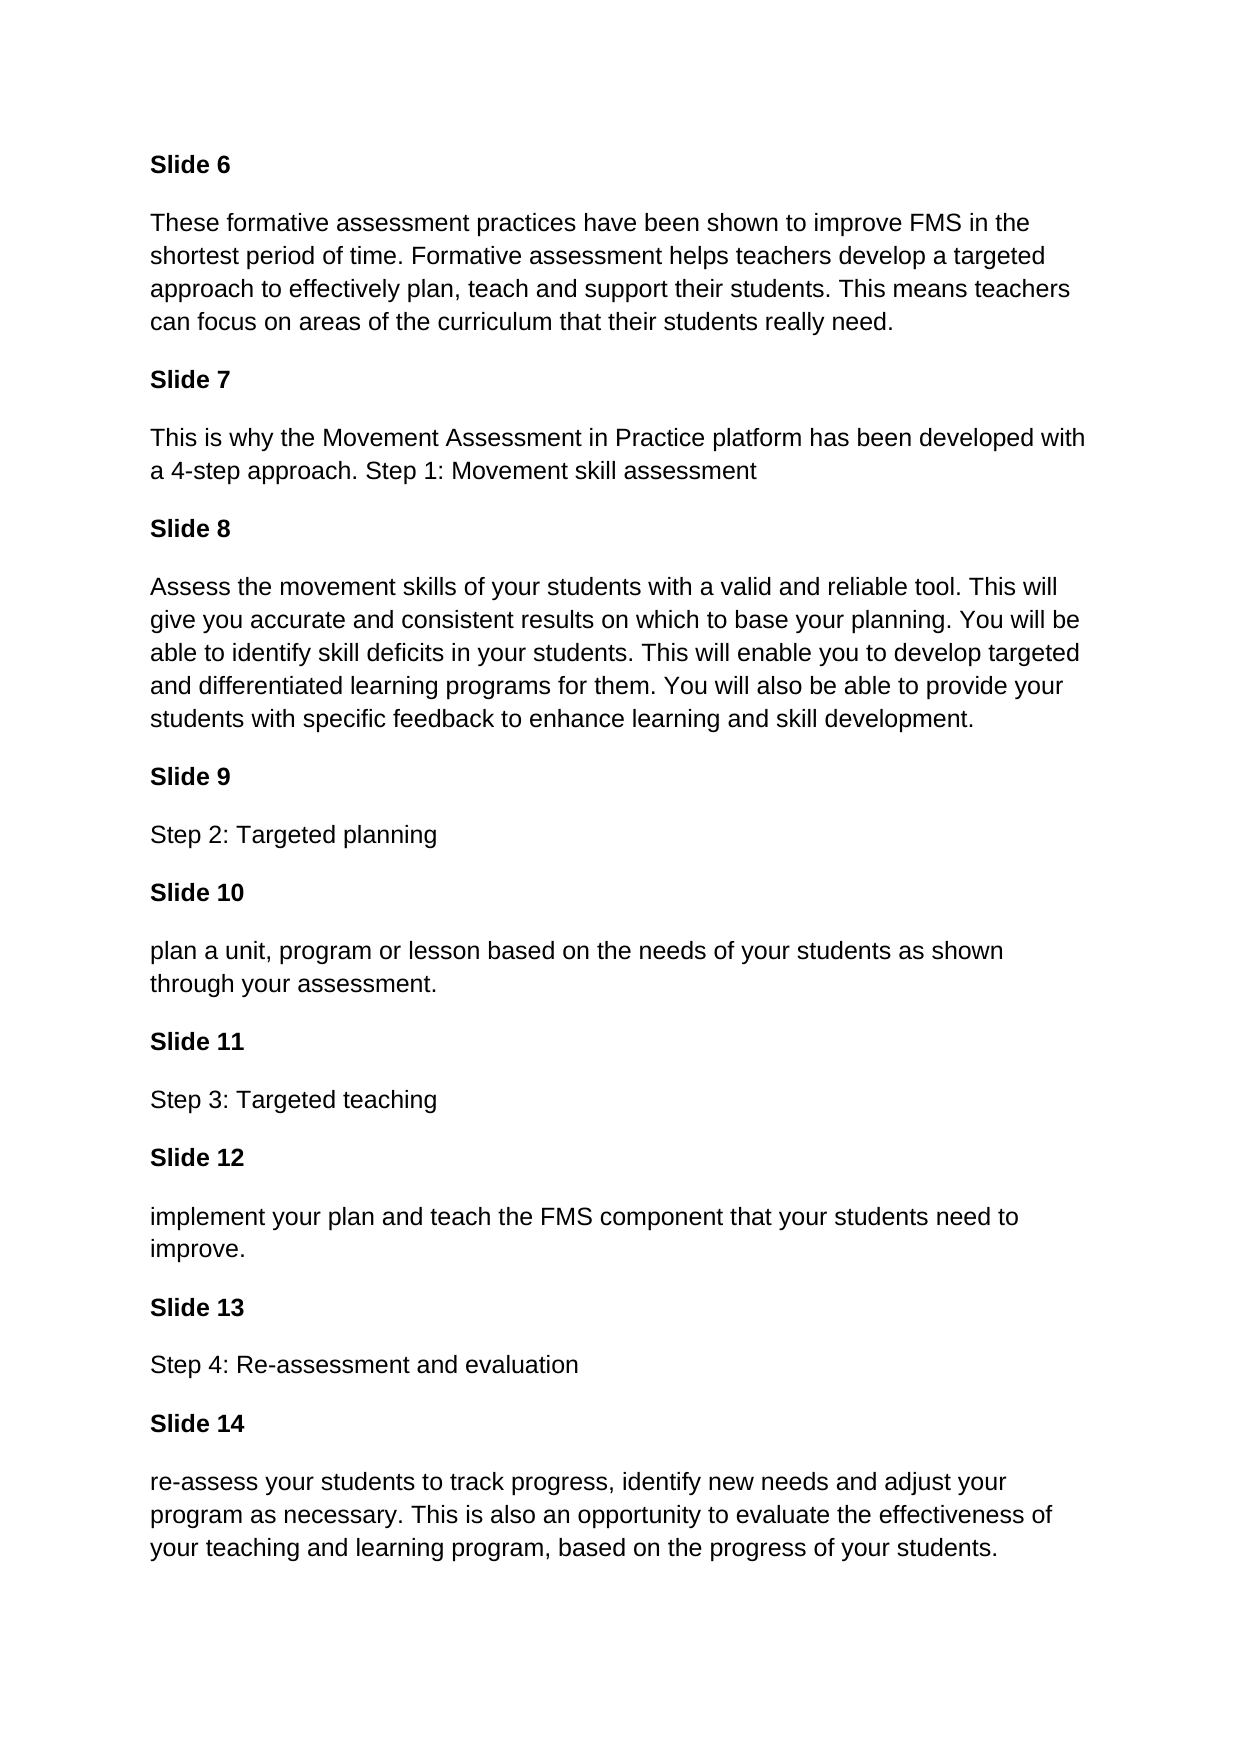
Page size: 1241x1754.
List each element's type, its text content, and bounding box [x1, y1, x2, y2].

text implement your plan and teach the FMS component that your students need to improve. [150, 1201, 1090, 1263]
text Slide 12 [150, 1143, 1090, 1172]
text Assess the movement skills of your students with a valid and reliable tool. This will give you accurate and consistent results on which to base your planning. You will be able to identify skill deficits in your students. This will enable you to develop targeted and differentiated learning programs for them. You will also be able to provide your students with specific feedback to enhance learning and skill development. [150, 572, 1090, 733]
text Slide 11 [150, 1027, 1090, 1056]
text plan a unit, program or lesson based on the needs of your students as shown through your assessment. [150, 936, 1090, 998]
text Slide 9 [150, 762, 1090, 791]
text These formative assessment practices have been shown to improve FMS in the shortest period of time. Formative assessment helps teachers develop a targeted approach to effectively plan, teach and support their students. This means teachers can focus on areas of the curriculum that their students really need. [150, 208, 1090, 336]
text Step 3: Targeted teaching [150, 1085, 1090, 1114]
text Slide 7 [150, 365, 1090, 394]
text Slide 10 [150, 878, 1090, 907]
text re-assess your students to track progress, identify new needs and adjust your program as necessary. This is also an opportunity to evaluate the effectiveness of your teaching and learning program, based on the progress of your students. [150, 1467, 1090, 1561]
text Step 2: Targeted planning [150, 820, 1090, 849]
text Slide 8 [150, 514, 1090, 543]
text Slide 6 [150, 150, 1090, 179]
text Slide 13 [150, 1292, 1090, 1321]
text Step 4: Re-assessment and evaluation [150, 1351, 1090, 1379]
text Slide 14 [150, 1408, 1090, 1437]
text This is why the Movement Assessment in Practice platform has been developed with a 4-step approach. Step 1: Movement skill assessment [150, 423, 1090, 485]
